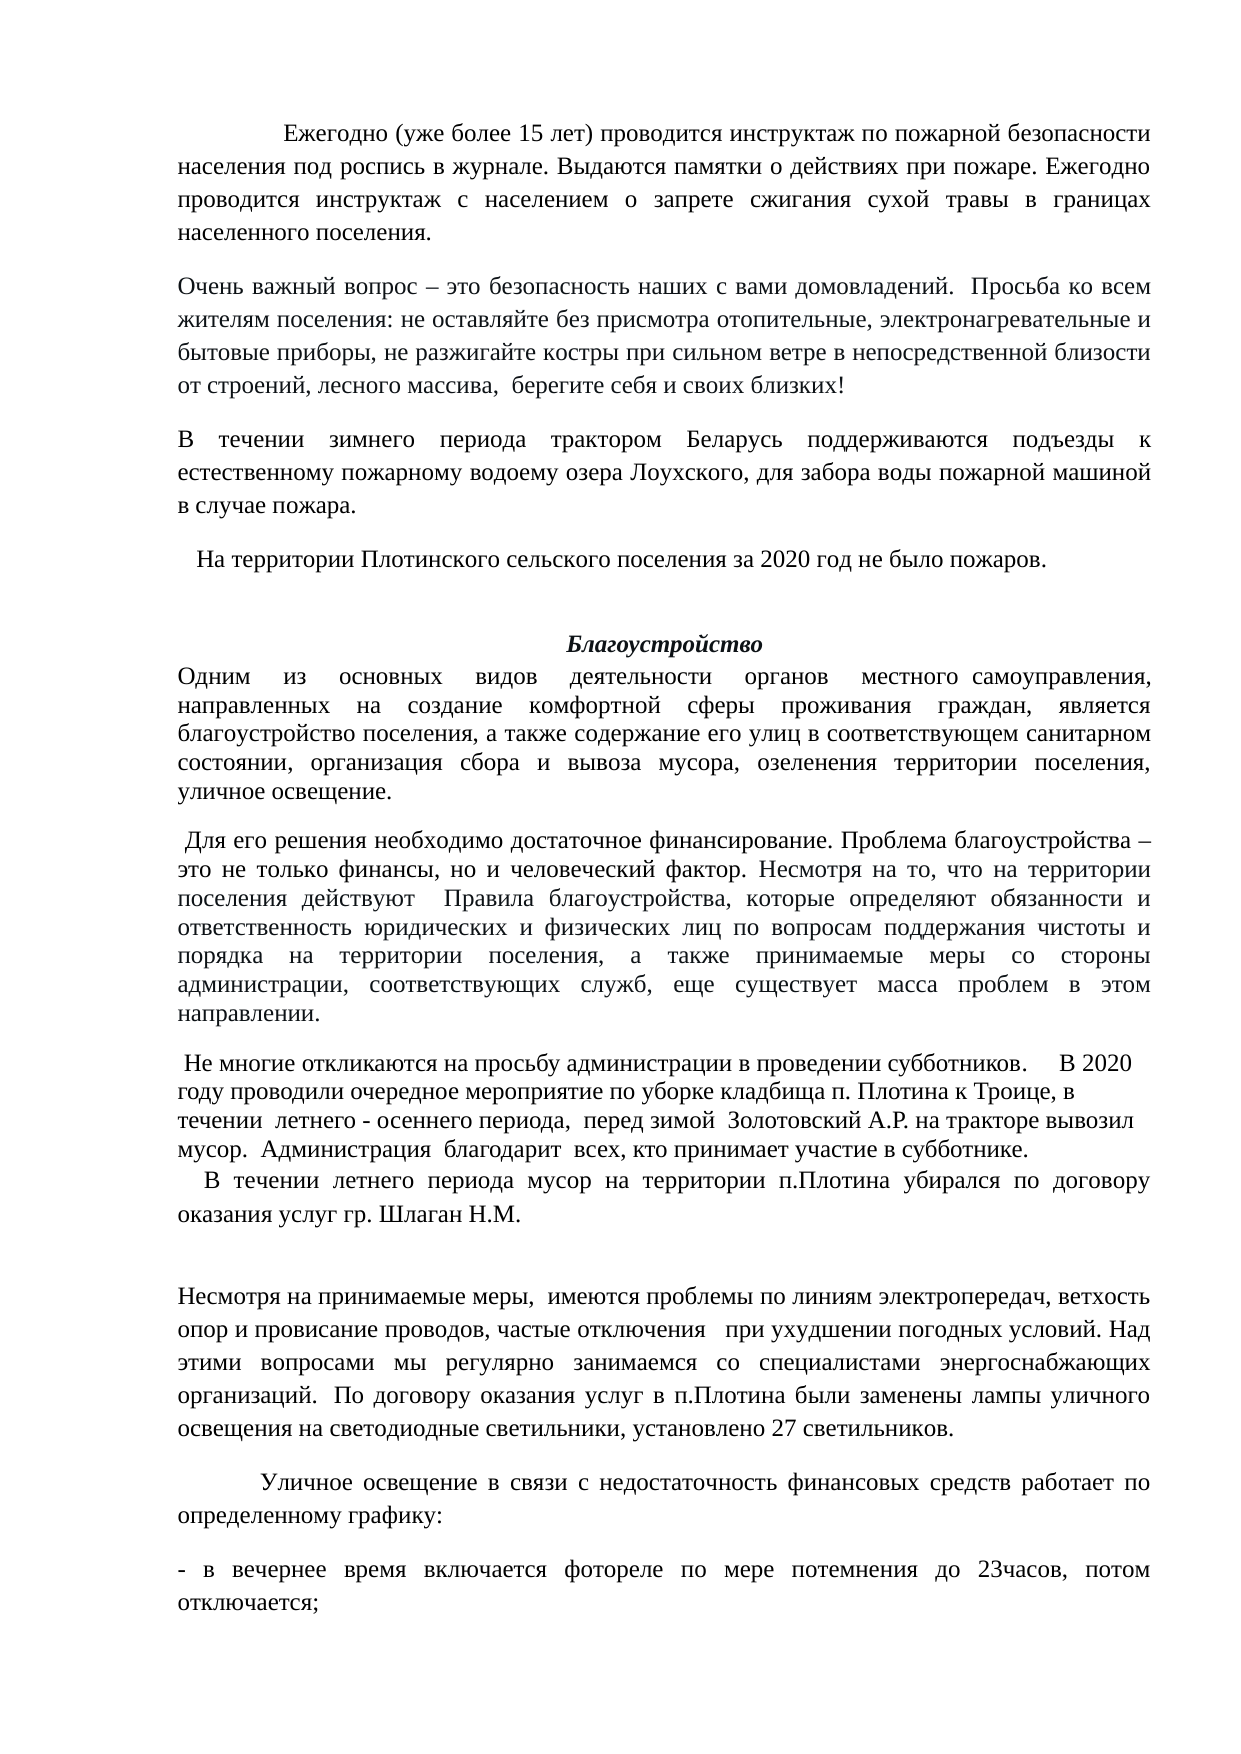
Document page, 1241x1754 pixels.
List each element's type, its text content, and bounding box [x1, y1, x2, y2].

text Одним из основных видов деятельности органов местного самоуправления, направленных на создание комфортной сферы проживания граждан, является благоустройство поселения, а также содержание его улиц в соответствующем санитарном состоянии, организация сбора и вывоза мусора, озеленения территории поселения, уличное освещение. [177, 661, 1152, 805]
text - в вечернее время включается фотореле по мере потемнения до 23часов, потом отключается; [177, 1554, 1152, 1616]
text Для его решения необходимо достаточное финансирование. Проблема благоустройства – это не только финансы, но и человеческий фактор. Несмотря на то, что на территории поселения действуют Правила благоустройства, которые определяют обязанности и ответственность юридических и физических лиц по вопросам поддержания чистоты и порядка на территории поселения, а также принимаемые меры со стороны администрации, соответствующих служб, еще существует масса проблем в этом направлении. [177, 826, 1152, 1027]
text Уличное освещение в связи с недостаточность финансовых средств работает по определенному графику: [177, 1467, 1152, 1529]
text Очень важный вопрос – это безопасность наших с вами домовладений. Просьба ко всем жителям поселения: не оставляйте без присмотра отопительные, электронагревательные и бытовые приборы, не разжигайте костры при сильном ветре в непосредственной близости от строений, лесного массива, берегите себя и своих близких! [177, 271, 1152, 399]
text Ежегодно (уже более 15 лет) проводится инструктаж по пожарной безопасности населения под роспись в журнале. Выдаются памятки о действиях при пожаре. Ежегодно проводится инструктаж с населением о запрете сжигания сухой травы в границах населенного поселения. [177, 118, 1152, 246]
text Не многие откликаются на просьбу администрации в проведении субботников. В 2020 году проводили очередное мероприятие по уборке кладбища п. Плотина к Троице, в течении летнего - осеннего периода, перед зимой Золотовский А.Р. на тракторе вывозил мусор. Администрация благодарит всех, кто принимает участие в субботнике. [177, 1048, 1152, 1163]
text Благоустройство [177, 629, 1152, 658]
text Несмотря на принимаемые меры, имеются проблемы по линиям электропередач, ветхость опор и провисание проводов, частые отключения при ухудшении погодных условий. Над этими вопросами мы регулярно занимаемся со специалистами энергоснабжающих организаций. По договору оказания услуг в п.Плотина были заменены лампы уличного освещения на светодиодные светильники, установлено 27 светильников. [177, 1281, 1152, 1442]
text В течении летнего периода мусор на территории п.Плотина убирался по договору оказания услуг гр. Шлаган Н.М. [177, 1166, 1152, 1227]
text В течении зимнего периода трактором Беларусь поддерживаются подъезды к естественному пожарному водоему озера Лоухского, для забора воды пожарной машиной в случае пожара. [177, 424, 1152, 519]
text На территории Плотинского сельского поселения за 2020 год не было пожаров. [177, 544, 1152, 573]
